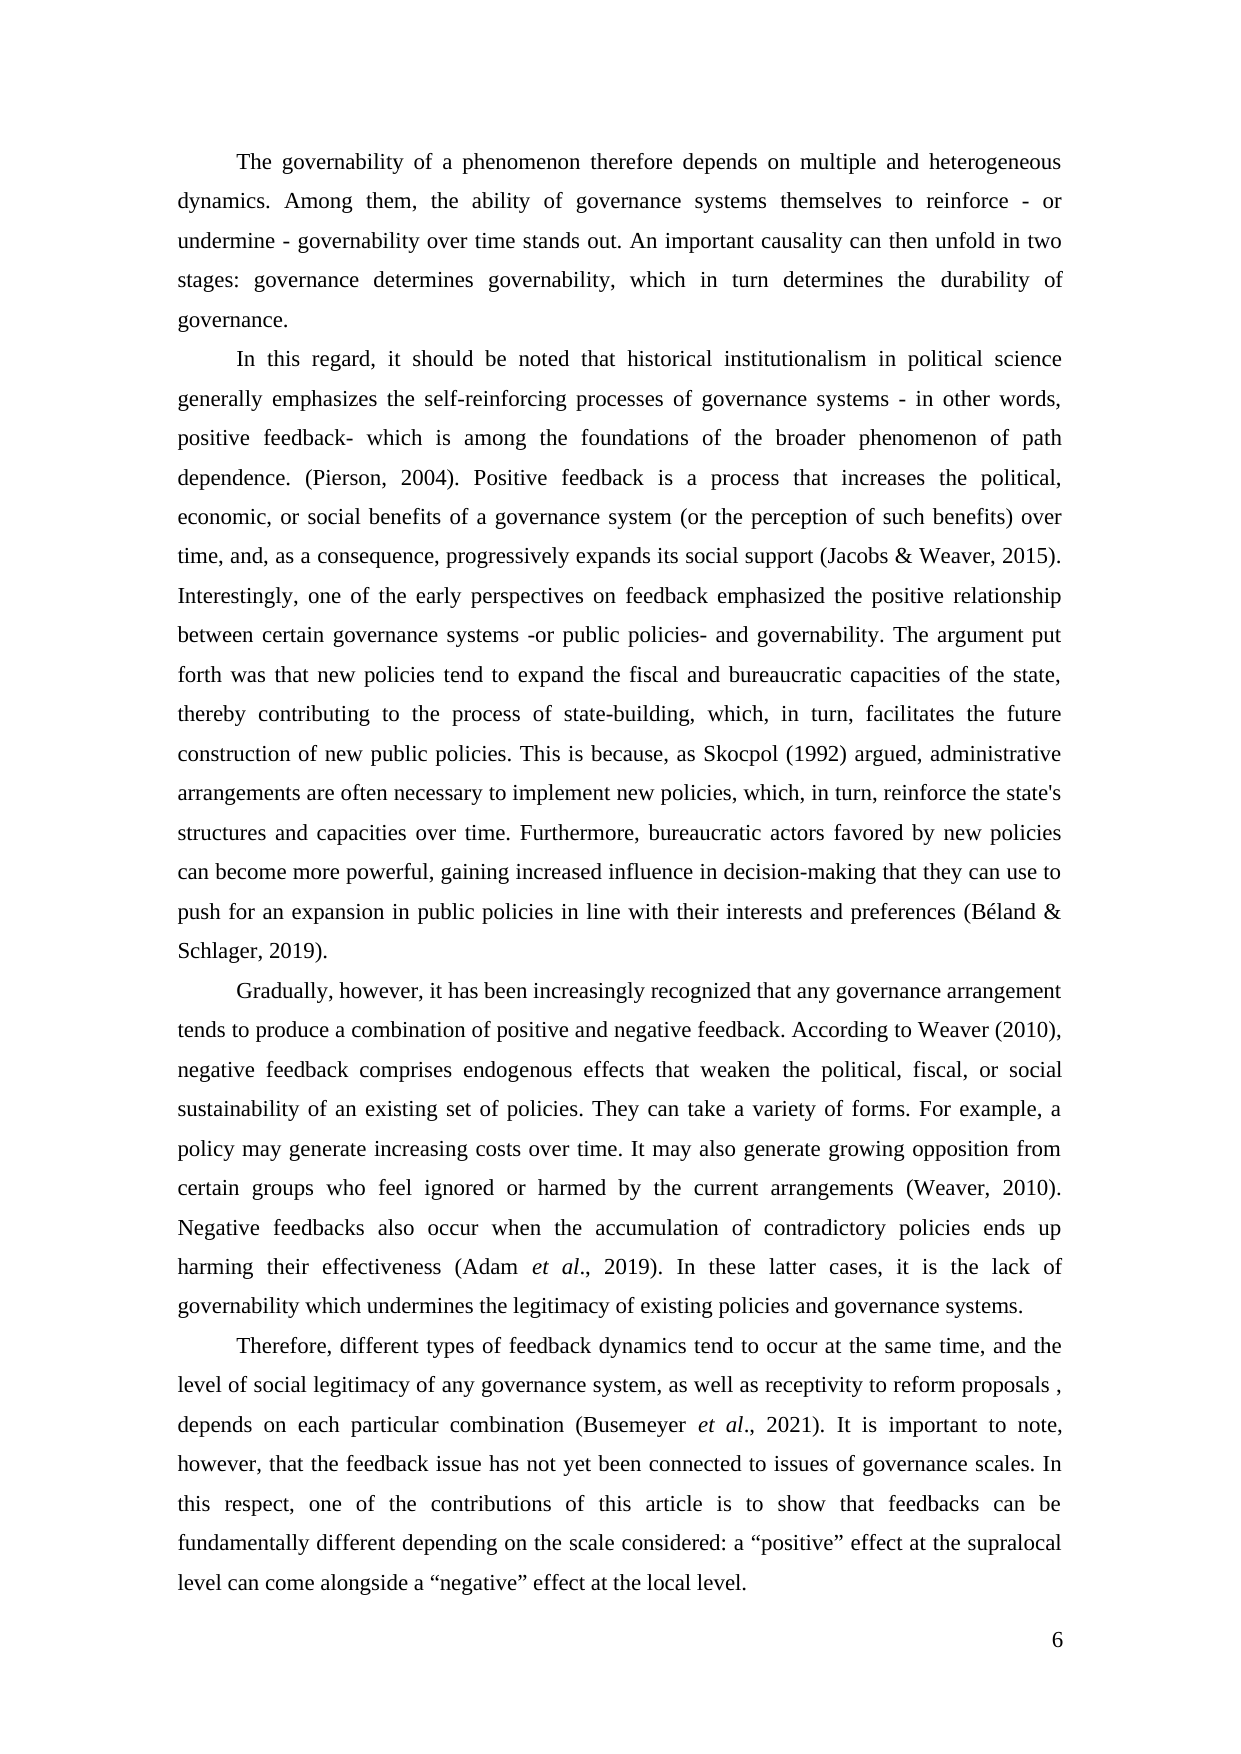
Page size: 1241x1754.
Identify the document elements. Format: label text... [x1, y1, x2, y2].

text The governability of a phenomenon therefore depends on multiple and heterogeneous dynamics. Among them, the ability of governance systems themselves to reinforce - or undermine - governability over time stands out. An important causality can then unfold in two stages: governance determines governability, which in turn determines the durability of governance. [177, 148, 1063, 332]
text In this regard, it should be noted that historical institutionalism in political science generally emphasizes the self-reinforcing processes of governance systems - in other words, positive feedback- which is among the foundations of the broader phenomenon of path dependence. (Pierson, 2004). Positive feedback is a process that increases the political, economic, or social benefits of a governance system (or the perception of such benefits) over time, and, as a consequence, progressively expands its social support (Jacobs & Weaver, 2015). Interestingly, one of the early perspectives on feedback emphasized the positive relationship between certain governance systems -or public policies- and governability. The argument put forth was that new policies tend to expand the fiscal and bureaucratic capacities of the state, thereby contributing to the process of state-building, which, in turn, facilitates the future construction of new public policies. This is because, as Skocpol (1992) argued, administrative arrangements are often necessary to implement new policies, which, in turn, reinforce the state's structures and capacities over time. Furthermore, bureaucratic actors favored by new policies can become more powerful, gaining increased influence in decision-making that they can use to push for an expansion in public policies in line with their interests and preferences (Béland & Schlager, 2019). [177, 345, 1063, 964]
text Therefore, different types of feedback dynamics tend to occur at the same time, and the level of social legitimacy of any governance system, as well as receptivity to reform proposals , depends on each particular combination (Busemeyer et al., 2021). It is important to note, however, that the feedback issue has not yet been connected to issues of governance scales. In this respect, one of the contributions of this article is to show that feedbacks can be fundamentally different depending on the scale considered: a “positive” effect at the supralocal level can come alongside a “negative” effect at the local level. [177, 1332, 1063, 1595]
text Gradually, however, it has been increasingly recognized that any governance arrangement tends to produce a combination of positive and negative feedback. According to Weaver (2010), negative feedback comprises endogenous effects that weaken the political, fiscal, or social sustainability of an existing set of policies. They can take a variety of forms. For example, a policy may generate increasing costs over time. It may also generate growing opposition from certain groups who feel ignored or harmed by the current arrangements (Weaver, 2010). Negative feedbacks also occur when the accumulation of contradictory policies ends up harming their effectiveness (Adam et al., 2019). In these latter cases, it is the lack of governability which undermines the legitimacy of existing policies and governance systems. [177, 977, 1063, 1319]
